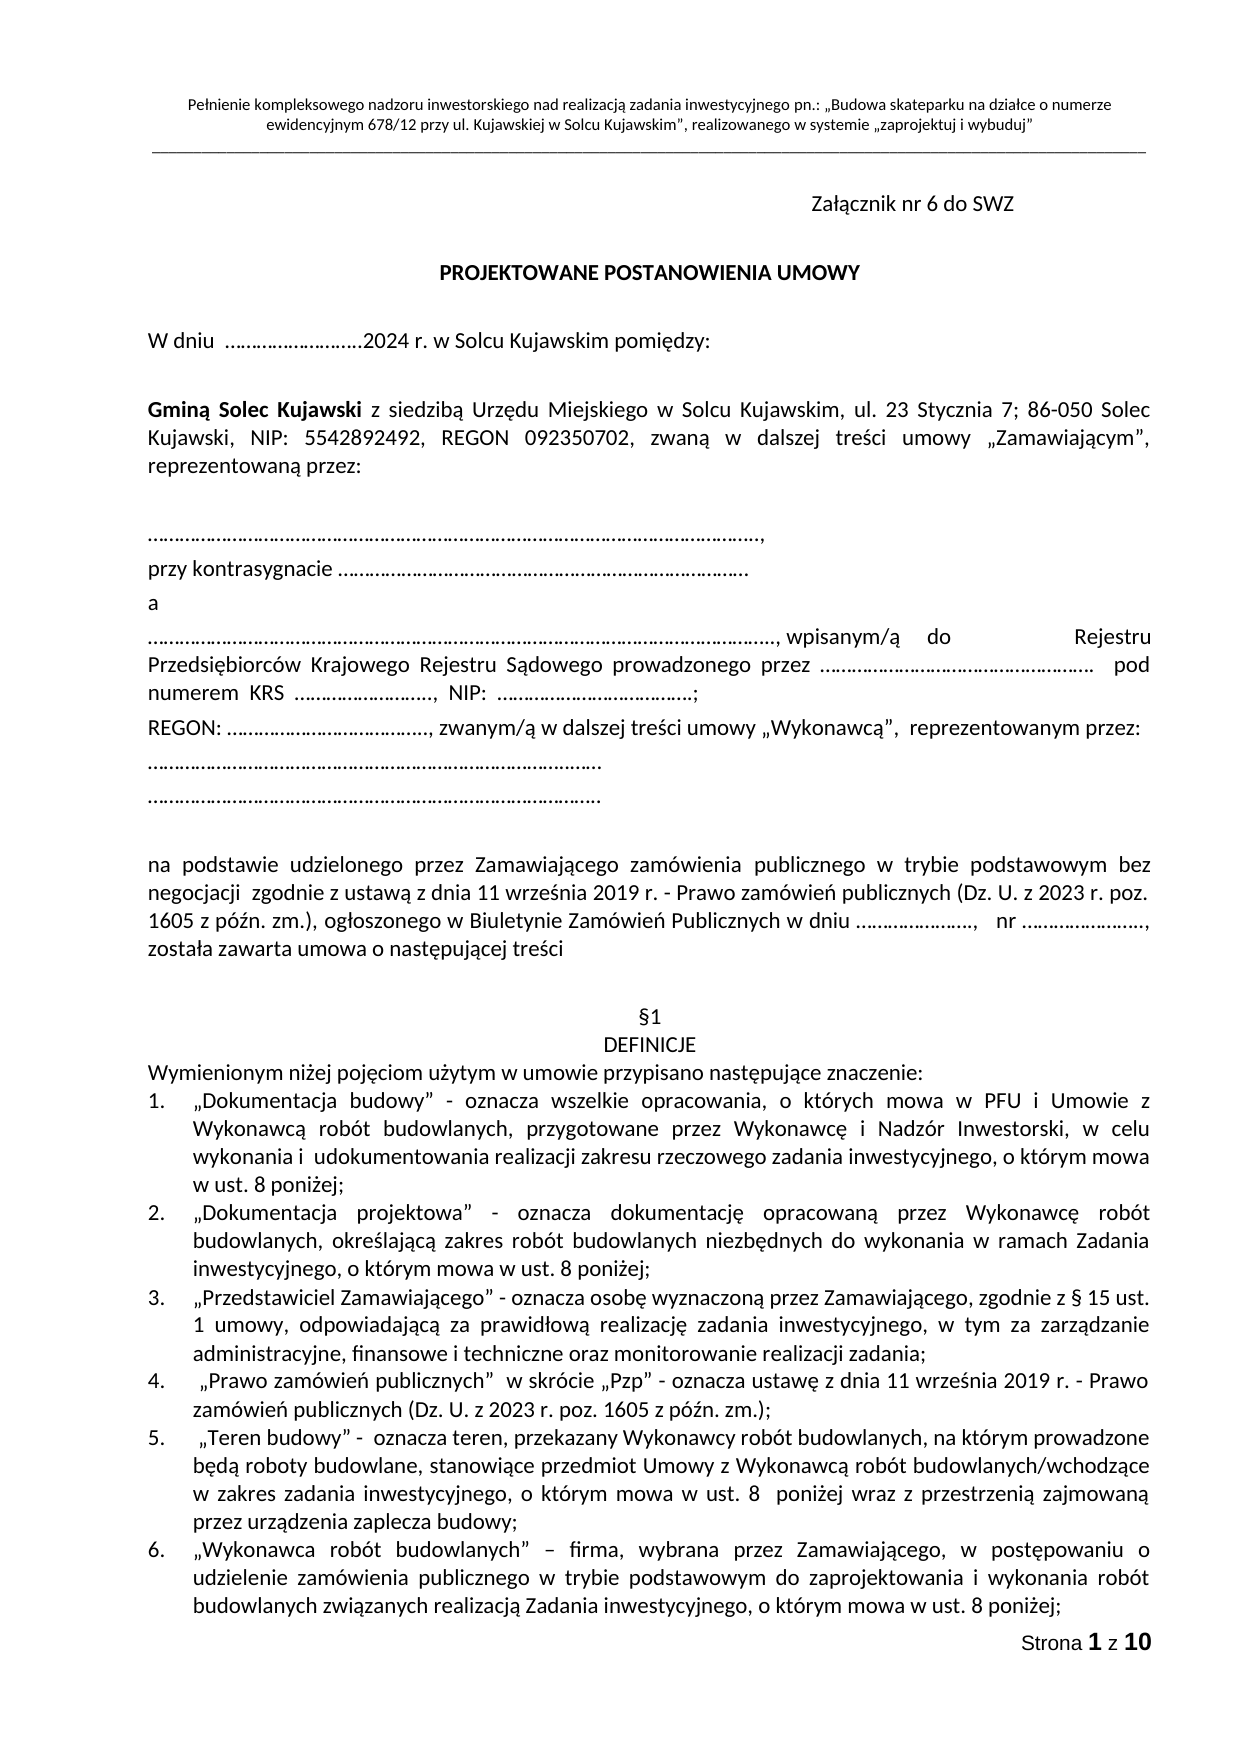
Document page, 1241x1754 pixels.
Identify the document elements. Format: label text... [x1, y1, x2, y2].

text a [148, 588, 1152, 616]
text W dniu ……………………..2024 r. w Solcu Kujawskim pomiędzy: [148, 326, 1152, 354]
list „Dokumentacja projektowa” - oznacza dokumentację opracowaną przez Wykonawcę robót budowlanych, określającą zakres robót budowlanych niezbędnych do wykonania w ramach Zadania inwestycyjnego, o którym mowa w ust. 8 poniżej; [148, 1198, 1152, 1283]
list „Dokumentacja budowy” - oznacza wszelkie opracowania, o których mowa w PFU i Umowie z Wykonawcą robót budowlanych, przygotowane przez Wykonawcę i Nadzór Inwestorski, w celu wykonania i udokumentowania realizacji zakresu rzeczowego zadania inwestycyjnego, o którym mowa w ust. 8 poniżej; [148, 1086, 1152, 1198]
text Wymienionym niżej pojęciom użytym w umowie przypisano następujące znaczenie: [148, 1058, 1152, 1086]
text …………………………………………………………………………………………………….., [148, 519, 1152, 548]
text §1 [148, 1002, 1152, 1030]
list „Prawo zamówień publicznych” w skrócie „Pzp” - oznacza ustawę z dnia 11 września 2019 r. - Prawo zamówień publicznych (Dz. U. z 2023 r. poz. 1605 z późn. zm.); [148, 1367, 1152, 1423]
text REGON: ……………………………….., zwanym/ą w dalszej treści umowy „Wykonawcą”, reprezentowanym przez: [148, 713, 1152, 741]
text przy kontrasygnacie …………………………………………………………………… [148, 554, 1152, 582]
list „Wykonawca robót budowlanych” – firma, wybrana przez Zamawiającego, w postępowaniu o udzielenie zamówienia publicznego w trybie podstawowym do zaprojektowania i wykonania robót budowlanych związanych realizacją Zadania inwestycyjnego, o którym mowa w ust. 8 poniżej; [148, 1535, 1152, 1619]
text Gminą Solec Kujawski z siedzibą Urzędu Miejskiego w Solcu Kujawskim, ul. 23 Stycznia 7; 86-050 Solec Kujawski, NIP: 5542892492, REGON 092350702, zwaną w dalszej treści umowy „Zamawiającym”, reprezentowaną przez: [148, 395, 1152, 479]
text ……………………………………………………………………………………………………….., wpisanym/ą do Rejestru Przedsiębiorców Krajowego Rejestru Sądowego prowadzonego przez ……………………………………………. pod numerem KRS …………………….., NIP: ……………………………….; [148, 622, 1152, 706]
text ………………………………………………………………………….. [148, 781, 1152, 809]
text ……………………………………………………………………..…… [148, 747, 1152, 775]
text na podstawie udzielonego przez Zamawiającego zamówienia publicznego w trybie podstawowym bez negocjacji zgodnie z ustawą z dnia 11 września 2019 r. - Prawo zamówień publicznych (Dz. U. z 2023 r. poz. 1605 z późn. zm.), ogłoszonego w Biuletynie Zamówień Publicznych w dniu …………………., nr ………………….., została zawarta umowa o następującej treści [148, 850, 1152, 962]
text Załącznik nr 6 do SWZ [738, 189, 1152, 217]
text PROJEKTOWANE POSTANOWIENIA UMOWY [148, 258, 1152, 286]
list „Teren budowy” - oznacza teren, przekazany Wykonawcy robót budowlanych, na którym prowadzone będą roboty budowlane, stanowiące przedmiot Umowy z Wykonawcą robót budowlanych/wchodzące w zakres zadania inwestycyjnego, o którym mowa w ust. 8 poniżej wraz z przestrzenią zajmowaną przez urządzenia zaplecza budowy; [148, 1423, 1152, 1535]
text DEFINICJE [148, 1030, 1152, 1058]
list „Przedstawiciel Zamawiającego” - oznacza osobę wyznaczoną przez Zamawiającego, zgodnie z § 15 ust. 1 umowy, odpowiadającą za prawidłową realizację zadania inwestycyjnego, w tym za zarządzanie administracyjne, finansowe i techniczne oraz monitorowanie realizacji zadania; [148, 1283, 1152, 1367]
